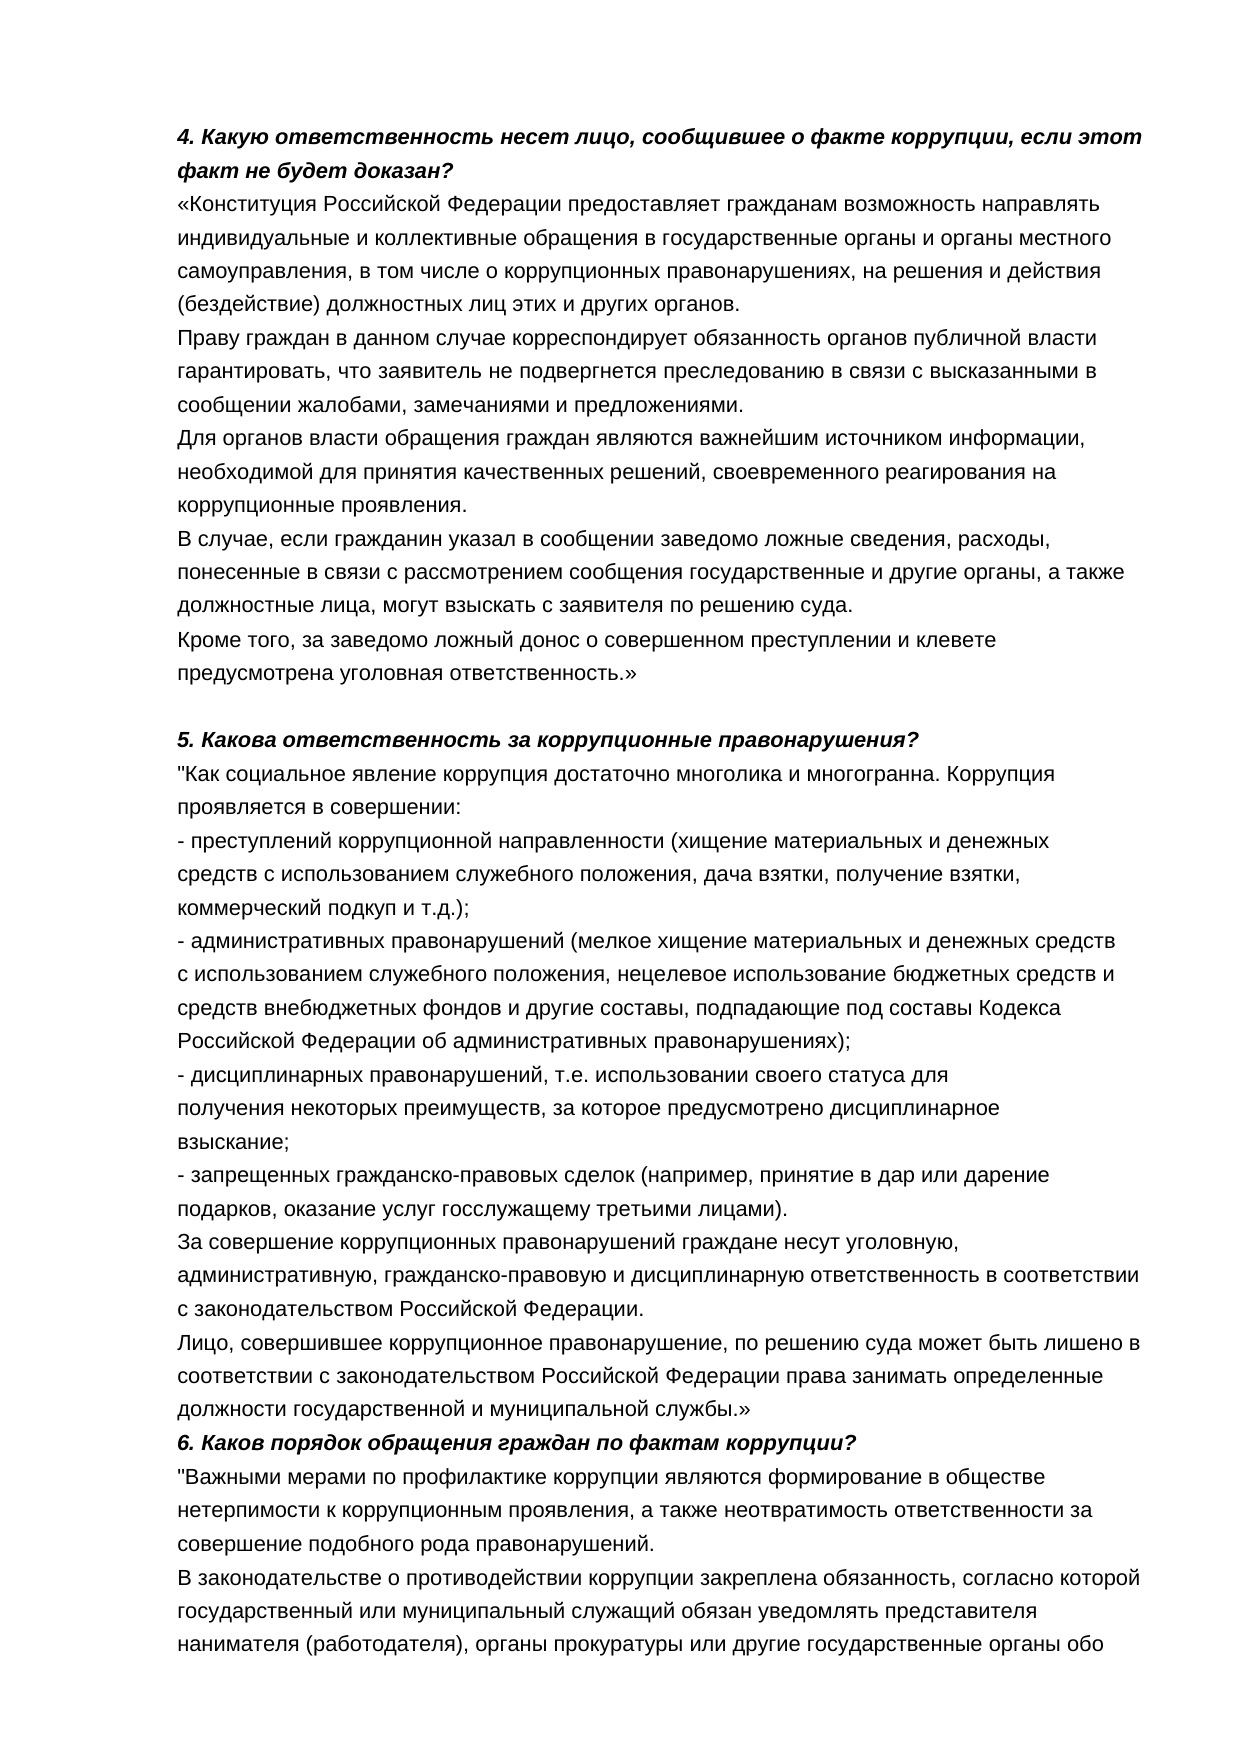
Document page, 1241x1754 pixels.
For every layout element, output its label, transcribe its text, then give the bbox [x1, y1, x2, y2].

text "Важными мерами по профилактике коррупции являются формирование в обществе нетерпимости к коррупционным проявления, а также неотвратимость ответственности за совершение подобного рода правонарушений. [177, 1464, 1095, 1556]
subtitle Какова ответственность за коррупционные правонарушения? [177, 727, 1163, 752]
text За совершение коррупционных правонарушений граждане несут уголовную, административную, гражданско-правовую и дисциплинарную ответственность в соответствии с законодательством Российской Федерации. [177, 1229, 1142, 1321]
text В законодательстве о противодействии коррупции закреплена обязанность, согласно которой государственный или муниципальный служащий обязан уведомлять представителя нанимателя (работодателя), органы прокуратуры или другие государственные органы обо [177, 1564, 1153, 1656]
text Для органов власти обращения граждан являются важнейшим источником информации, необходимой для принятия качественных решений, своевременного реагирования на коррупционные проявления. [177, 425, 1088, 517]
text «Конституция Российской Федерации предоставляет гражданам возможность направлять индивидуальные и коллективные обращения в государственные органы и органы местного самоуправления, в том числе о коррупционных правонарушениях, на решения и действия (бездействие) должностных лиц этих и других органов. [177, 191, 1114, 317]
text Лицо, совершившее коррупционное правонарушение, по решению суда может быть лишено в соответствии с законодательством Российской Федерации права занимать определенные должности государственной и муниципальной службы.» [177, 1329, 1163, 1421]
text Праву граждан в данном случае корреспондирует обязанность органов публичной власти гарантировать, что заявитель не подвергнется преследованию в связи с высказанными в сообщении жалобами, замечаниями и предложениями. [177, 325, 1098, 417]
list административных правонарушений (мелкое хищение материальных и денежных средств с использованием служебного положения, нецелевое использование бюджетных средств и средств внебюджетных фондов и другие составы, подпадающие под составы Кодекса Российской Федерации об административных правонарушениях); [177, 928, 1133, 1053]
subtitle Какую ответственность несет лицо, сообщившее о факте коррупции, если этот факт не будет доказан? [177, 124, 1143, 183]
list преступлений коррупционной направленности (хищение материальных и денежных средств с использованием служебного положения, дача взятки, получение взятки, коммерческий подкуп и т.д.); [177, 827, 1136, 919]
text "Как социальное явление коррупция достаточно многолика и многогранна. Коррупция проявляется в совершении: [177, 761, 1057, 819]
text Кроме того, за заведомо ложный донос о совершенном преступлении и клевете предусмотрена уголовная ответственность.» [177, 626, 998, 685]
list дисциплинарных правонарушений, т.е. использовании своего статуса для получения некоторых преимуществ, за которое предусмотрено дисциплинарное взыскание; [177, 1062, 1062, 1154]
text В случае, если гражданин указал в сообщении заведомо ложные сведения, расходы, понесенные в связи с рассмотрением сообщения государственные и другие органы, а также должностные лица, могут взыскать с заявителя по решению суда. [177, 525, 1127, 617]
subtitle Каков порядок обращения граждан по фактам коррупции? [177, 1430, 1163, 1455]
list запрещенных гражданско-правовых сделок (например, принятие в дар или дарение подарков, оказание услуг госслужащему третьими лицами). [177, 1162, 1051, 1221]
